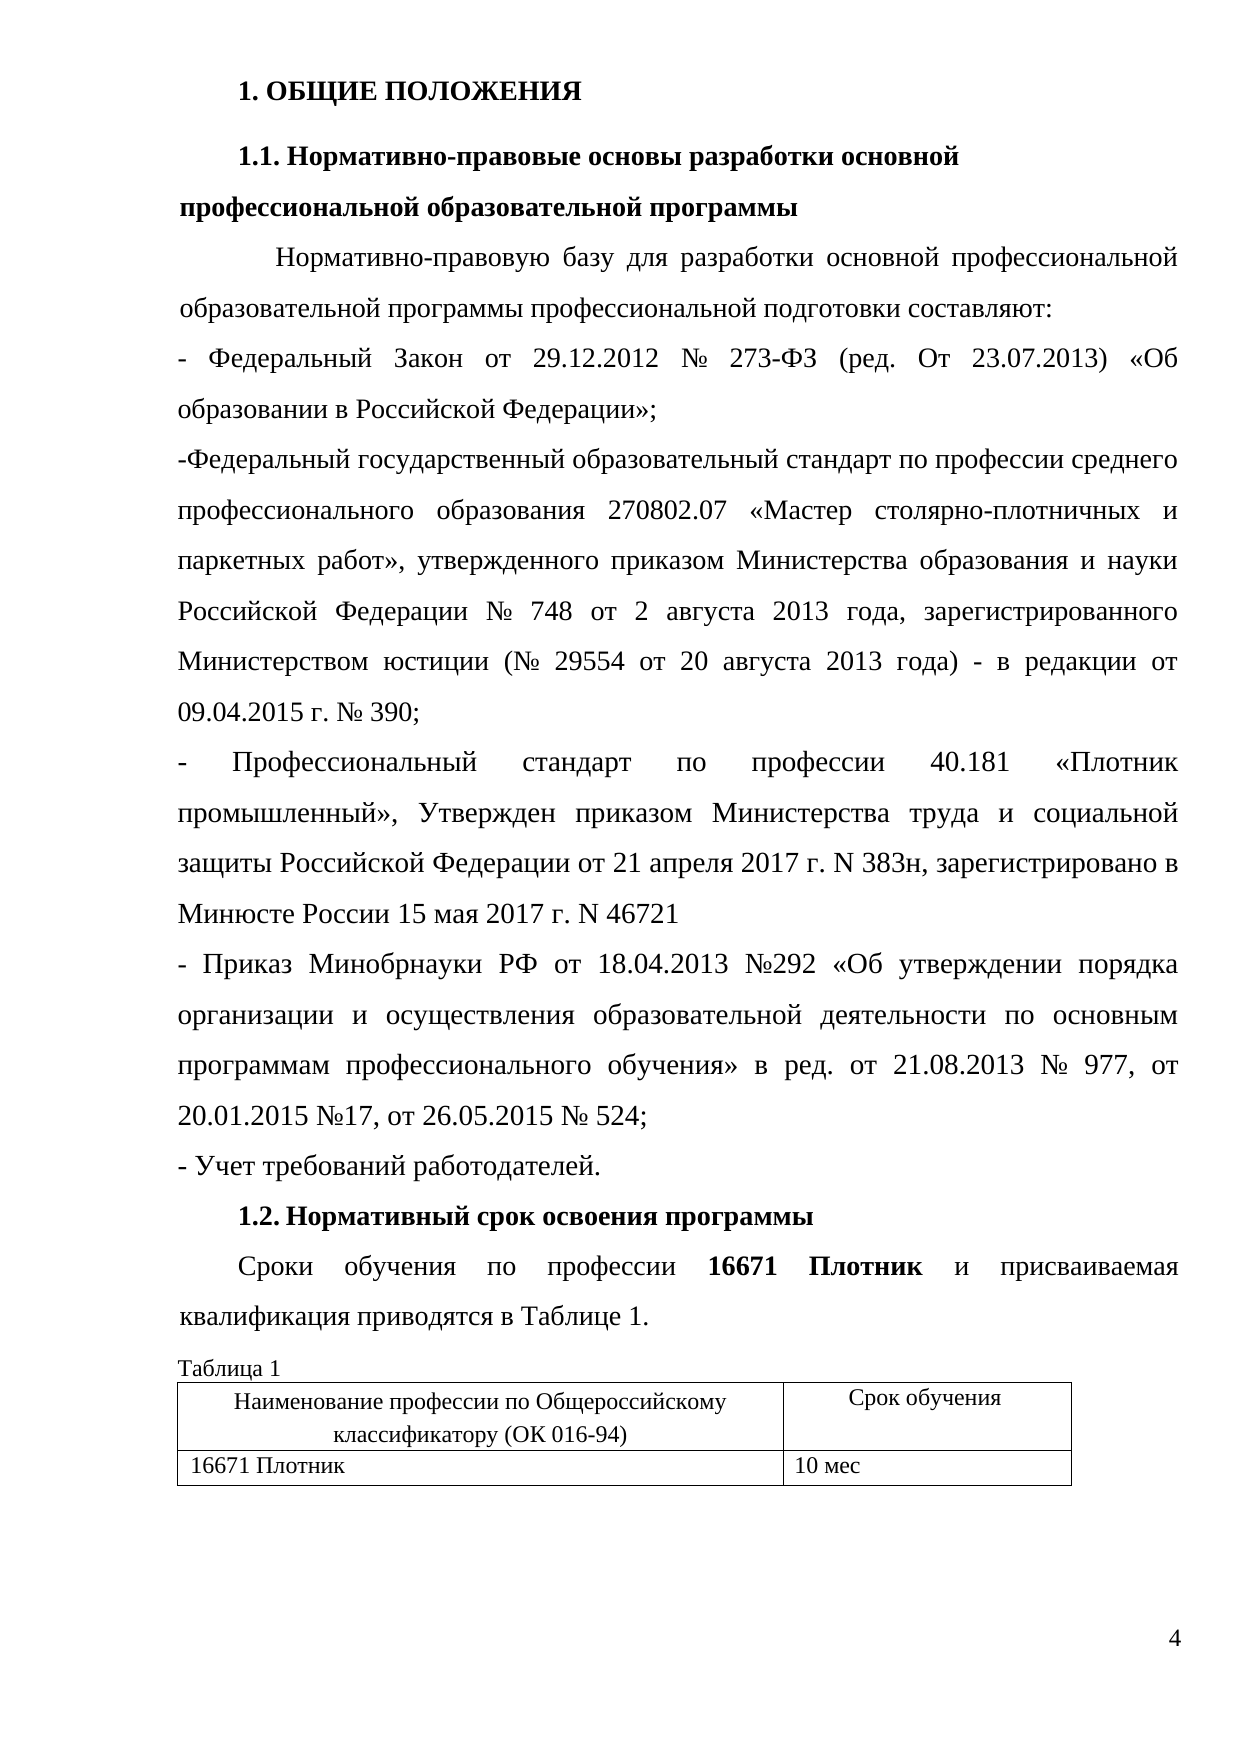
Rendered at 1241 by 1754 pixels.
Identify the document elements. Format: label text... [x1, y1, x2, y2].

text - Федеральный Закон от 29.12.2012 № 273-ФЗ (ред. От 23.07.2013) «Об образовании в Российской Федерации»; [177, 327, 1179, 428]
text 1. ОБЩИЕ ПОЛОЖЕНИЯ [179, 74, 1181, 106]
table_header Наименование профессии по Общероссийскому классификатору (ОК 016-94) [178, 1383, 783, 1450]
text профессиональной образовательной программы [179, 176, 1181, 226]
list Нормативный срок освоения программы [238, 1185, 1181, 1235]
table_header Срок обучения [784, 1383, 1071, 1450]
text Сроки обучения по профессии 16671 Плотник и присваиваемая квалификация приводятся в Таблице 1. [179, 1235, 1179, 1335]
text - Профессиональный стандарт по профессии 40.181 «Плотник промышленный», Утвержден приказом Министерства труда и социальной защиты Российской Федерации от 21 апреля 2017 г. N 383н, зарегистрировано в Минюсте России 15 мая 2017 г. N 46721 [177, 731, 1179, 933]
table_cell 10 мес [784, 1451, 1071, 1485]
text 1.1. Нормативно-правовые основы разработки основной [238, 125, 1181, 176]
text Нормативно-правовую базу для разработки основной профессиональной образовательной программы профессиональной подготовки составляют: [179, 226, 1179, 327]
text - Приказ Минобрнауки РФ от 18.04.2013 №292 «Об утверждении порядка организации и осуществления образовательной деятельности по основным программам профессионального обучения» в ред. от 21.08.2013 № 977, от 20.01.2015 №17, от 26.05.2015 № 524; [177, 933, 1179, 1135]
text -Федеральный государственный образовательный стандарт по профессии среднего профессионального образования 270802.07 «Мастер столярно-плотничных и паркетных работ», утвержденного приказом Министерства образования и науки Российской Федерации № 748 от 2 августа 2013 года, зарегистрированного Министерством юстиции (№ 29554 от 20 августа 2013 года) - в редакции от 09.04.2015 г. № 390; [177, 428, 1179, 731]
text Таблица 1 [177, 1354, 1181, 1382]
text - Учет требований работодателей. [177, 1135, 1181, 1185]
table_cell 16671 Плотник [178, 1451, 783, 1485]
